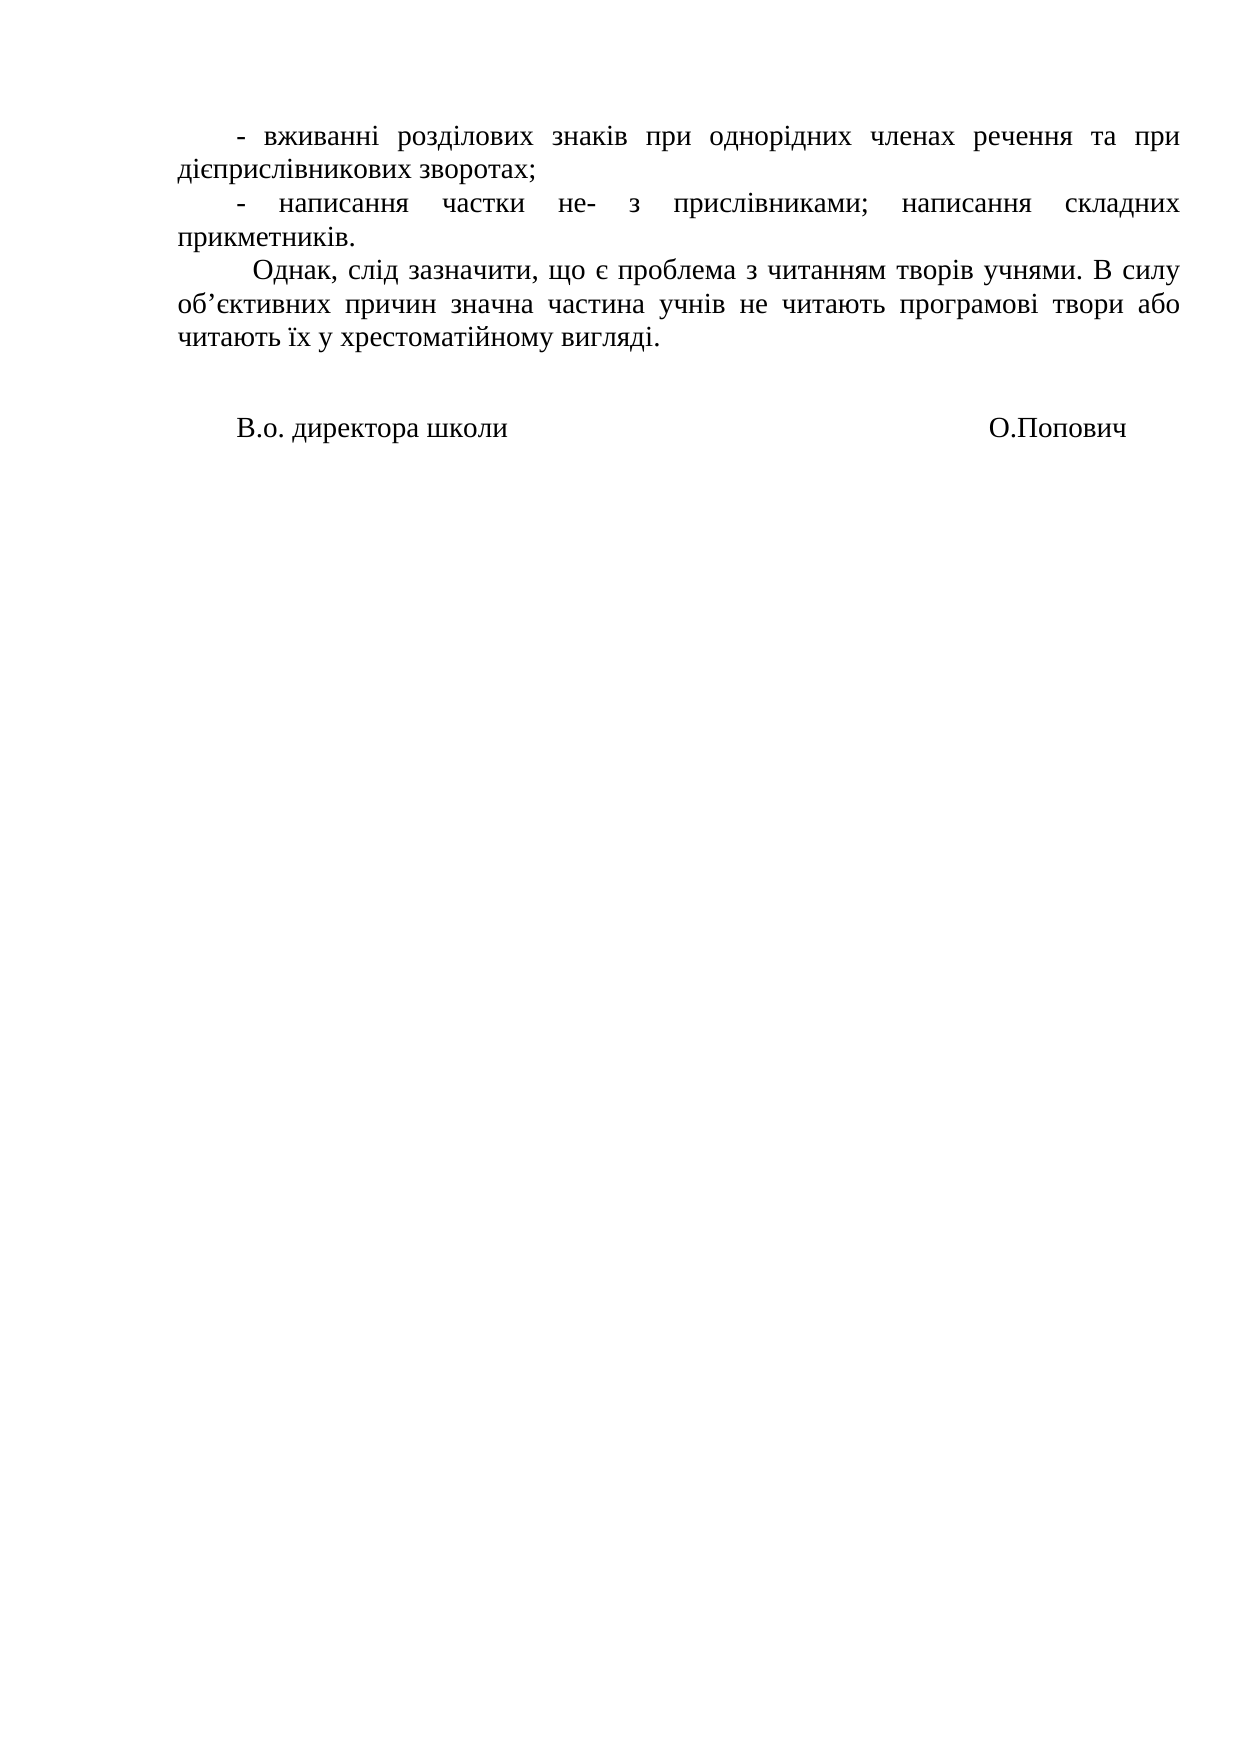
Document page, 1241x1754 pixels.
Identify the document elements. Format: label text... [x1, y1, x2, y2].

text В.о. директора школи О.Попович [177, 410, 1181, 444]
text - написання частки не- з прислівниками; написання складних прикметників. [177, 185, 1181, 252]
text Однак, слід зазначити, що є проблема з читанням творів учнями. В силу об’єктивних причин значна частина учнів не читають програмові твори або читають їх у хрестоматійному вигляді. [177, 252, 1181, 353]
text - вживанні розділових знаків при однорідних членах речення та при дієприслівникових зворотах; [177, 118, 1181, 185]
